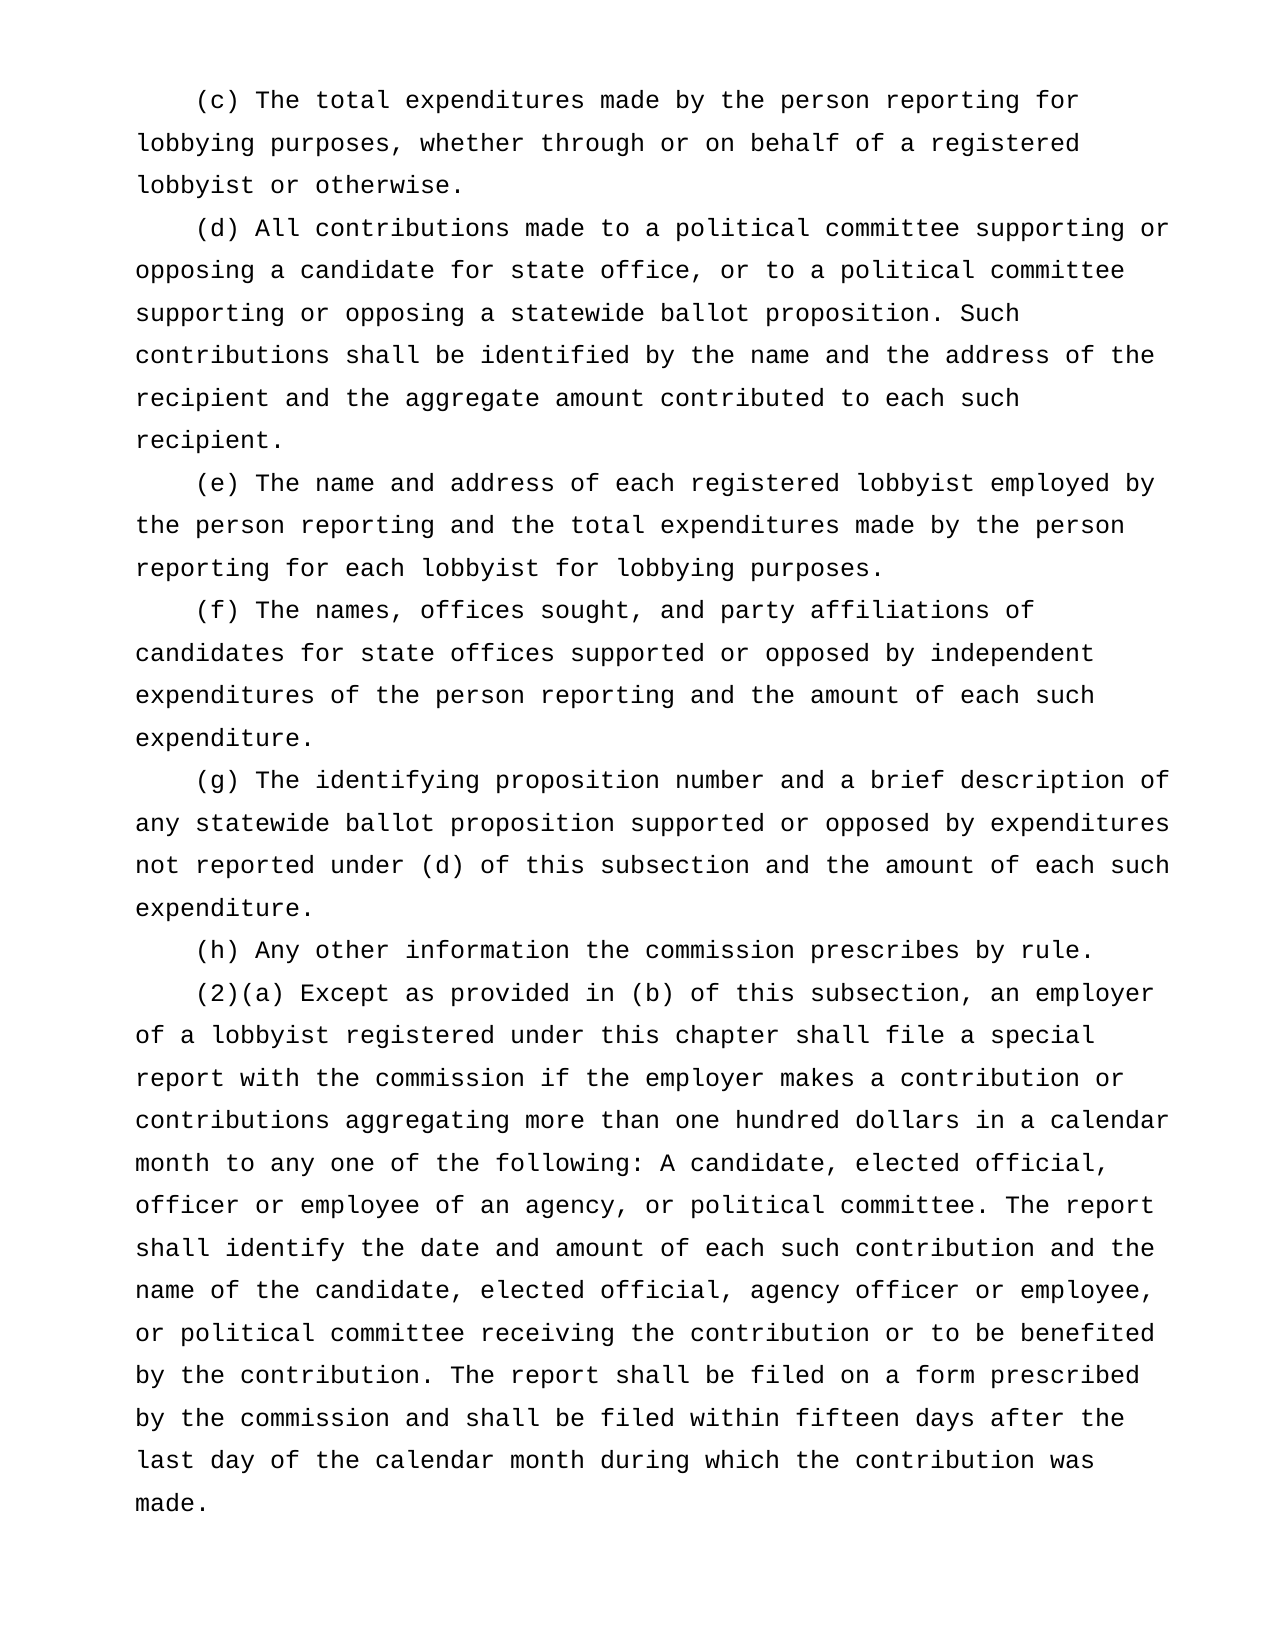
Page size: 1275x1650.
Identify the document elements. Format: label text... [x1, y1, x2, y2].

text (e) The name and address of each registered lobbyist employed by the person reporting and the total expenditures made by the person reporting for each lobbyist for lobbying purposes. [135, 457, 1170, 585]
text (2)(a) Except as provided in (b) of this subsection, an employer of a lobbyist registered under this chapter shall file a special report with the commission if the employer makes a contribution or contributions aggregating more than one hundred dollars in a calendar month to any one of the following: A candidate, elected official, officer or employee of an agency, or political committee. The report shall identify the date and amount of each such contribution and the name of the candidate, elected official, agency officer or employee, or political committee receiving the contribution or to be benefited by the contribution. The report shall be filed on a form prescribed by the commission and shall be filed within fifteen days after the last day of the calendar month during which the contribution was made. [135, 967, 1170, 1520]
text (c) The total expenditures made by the person reporting for lobbying purposes, whether through or on behalf of a registered lobbyist or otherwise. [135, 75, 1170, 202]
text (g) The identifying proposition number and a brief description of any statewide ballot proposition supported or opposed by expenditures not reported under (d) of this subsection and the amount of each such expenditure. [135, 755, 1170, 925]
text (h) Any other information the commission prescribes by rule. [135, 925, 1170, 967]
text (f) The names, offices sought, and party affiliations of candidates for state offices supported or opposed by independent expenditures of the person reporting and the amount of each such expenditure. [135, 585, 1170, 755]
text (d) All contributions made to a political committee supporting or opposing a candidate for state office, or to a political committee supporting or opposing a statewide ballot proposition. Such contributions shall be identified by the name and the address of the recipient and the aggregate amount contributed to each such recipient. [135, 202, 1170, 457]
